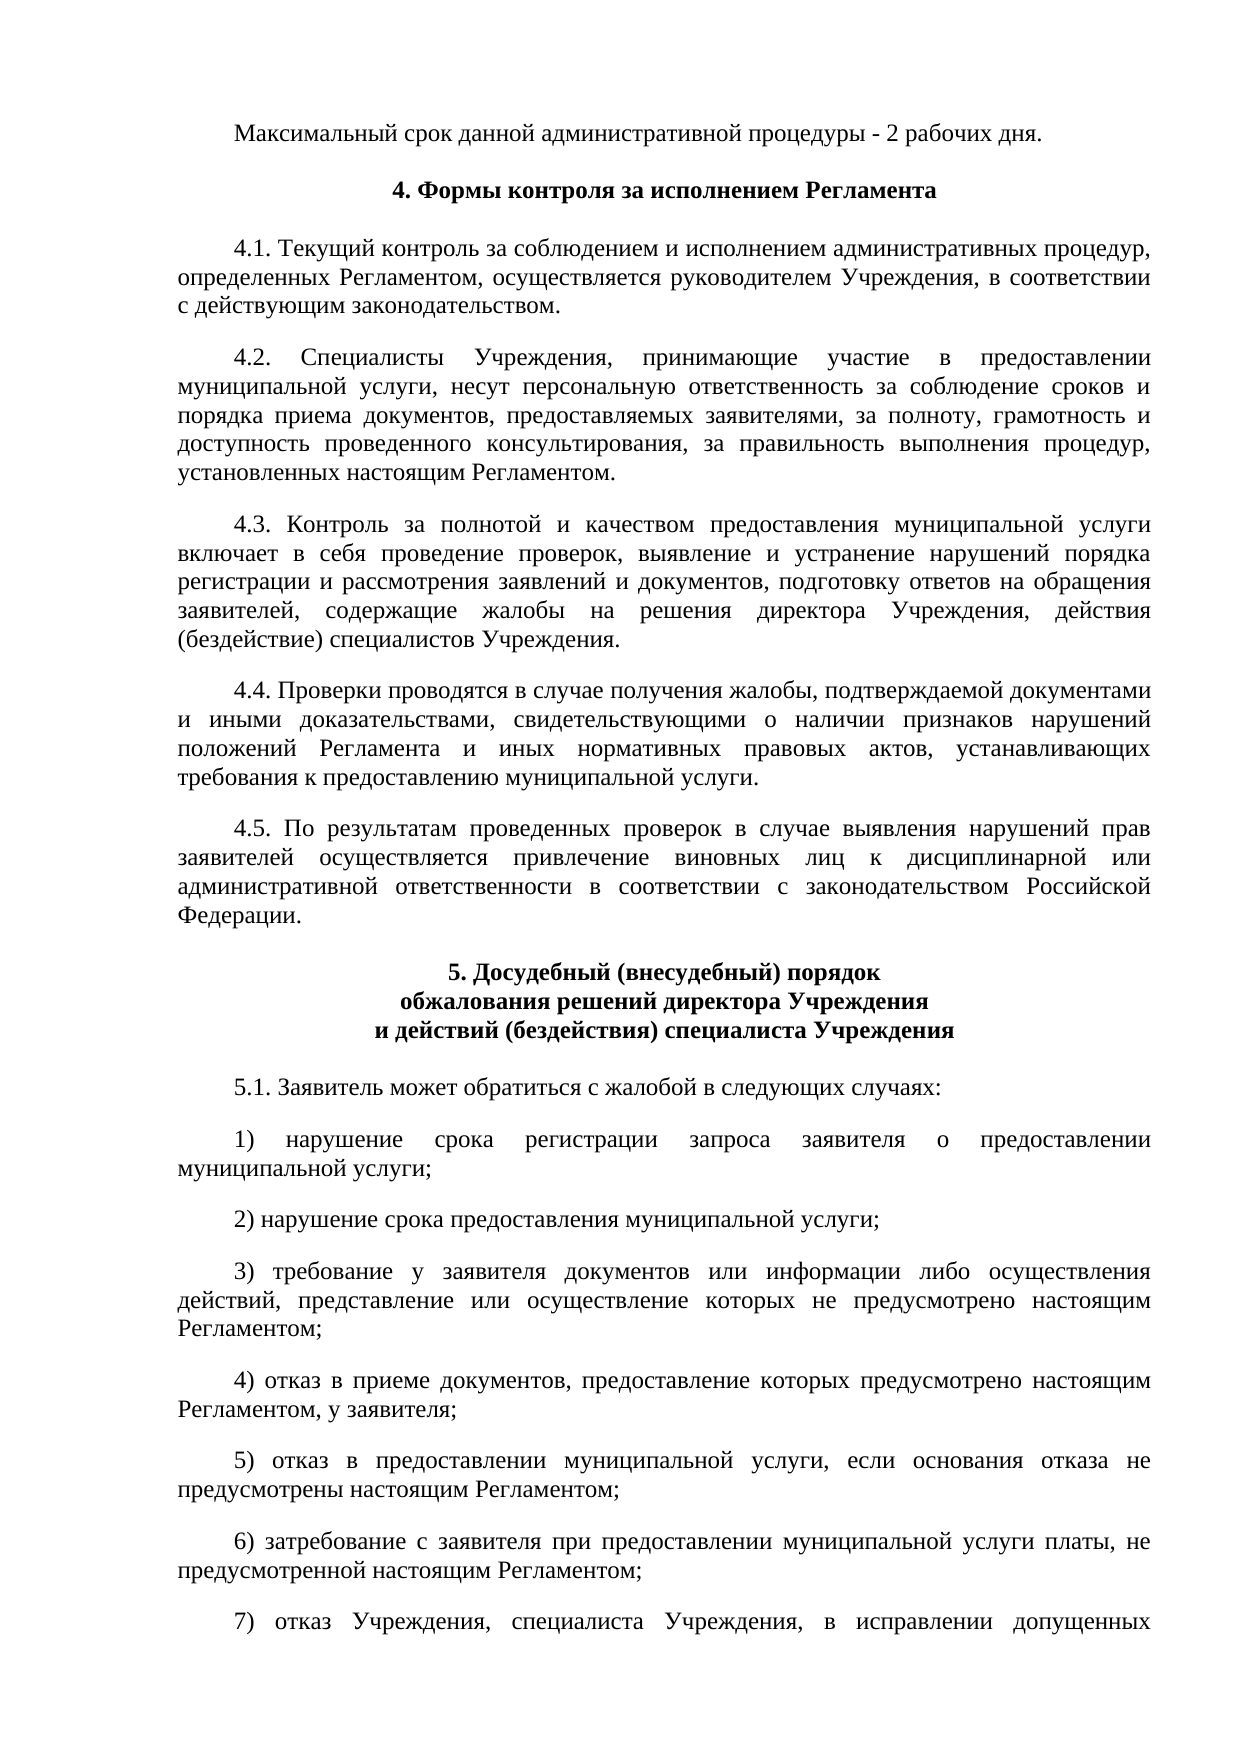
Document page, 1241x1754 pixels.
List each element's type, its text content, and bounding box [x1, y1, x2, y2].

text 5.1. Заявитель может обратиться с жалобой в следующих случаях: [177, 1072, 1152, 1101]
text 2) нарушение срока предоставления муниципальной услуги; [177, 1204, 1152, 1233]
text 4.1. Текущий контроль за соблюдением и исполнением административных процедур, определенных Регламентом, осуществляется руководителем Учреждения, в соответствии с действующим законодательством. [177, 233, 1152, 319]
title обжалования решений директора Учреждения [177, 986, 1152, 1015]
text 4.3. Контроль за полнотой и качеством предоставления муниципальной услуги включает в себя проведение проверок, выявление и устранение нарушений порядка регистрации и рассмотрения заявлений и документов, подготовку ответов на обращения заявителей, содержащие жалобы на решения директора Учреждения, действия (бездействие) специалистов Учреждения. [177, 509, 1152, 653]
text 3) требование у заявителя документов или информации либо осуществления действий, представление или осуществление которых не предусмотрено настоящим Регламентом; [177, 1256, 1152, 1342]
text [177, 1606, 1152, 1635]
title и действий (бездействия) специалиста Учреждения [177, 1015, 1152, 1043]
title 5. Досудебный (внесудебный) порядок [177, 957, 1152, 986]
text 5) отказ в предоставлении муниципальной услуги, если основания отказа не предусмотрены настоящим Регламентом; [177, 1446, 1152, 1503]
text 4.4. Проверки проводятся в случае получения жалобы, подтверждаемой документами и иными доказательствами, свидетельствующими о наличии признаков нарушений положений Регламента и иных нормативных правовых актов, устанавливающих требования к предоставлению муниципальной услуги. [177, 676, 1152, 791]
text 4) отказ в приеме документов, предоставление которых предусмотрено настоящим Регламентом, у заявителя; [177, 1365, 1152, 1423]
text 4.5. По результатам проведенных проверок в случае выявления нарушений прав заявителей осуществляется привлечение виновных лиц к дисциплинарной или административной ответственности в соответствии с законодательством Российской Федерации. [177, 813, 1152, 928]
text 6) затребование с заявителя при предоставлении муниципальной услуги платы, не предусмотренной настоящим Регламентом; [177, 1526, 1152, 1583]
text 1) нарушение срока регистрации запроса заявителя о предоставлении муниципальной услуги; [177, 1124, 1152, 1181]
text 4.2. Специалисты Учреждения, принимающие участие в предоставлении муниципальной услуги, несут персональную ответственность за соблюдение сроков и порядка приема документов, предоставляемых заявителями, за полноту, грамотность и доступность проведенного консультирования, за правильность выполнения процедур, установленных настоящим Регламентом. [177, 342, 1152, 486]
title 4. Формы контроля за исполнением Регламента [177, 176, 1152, 204]
text Максимальный срок данной административной процедуры - 2 рабочих дня. [177, 118, 1152, 147]
